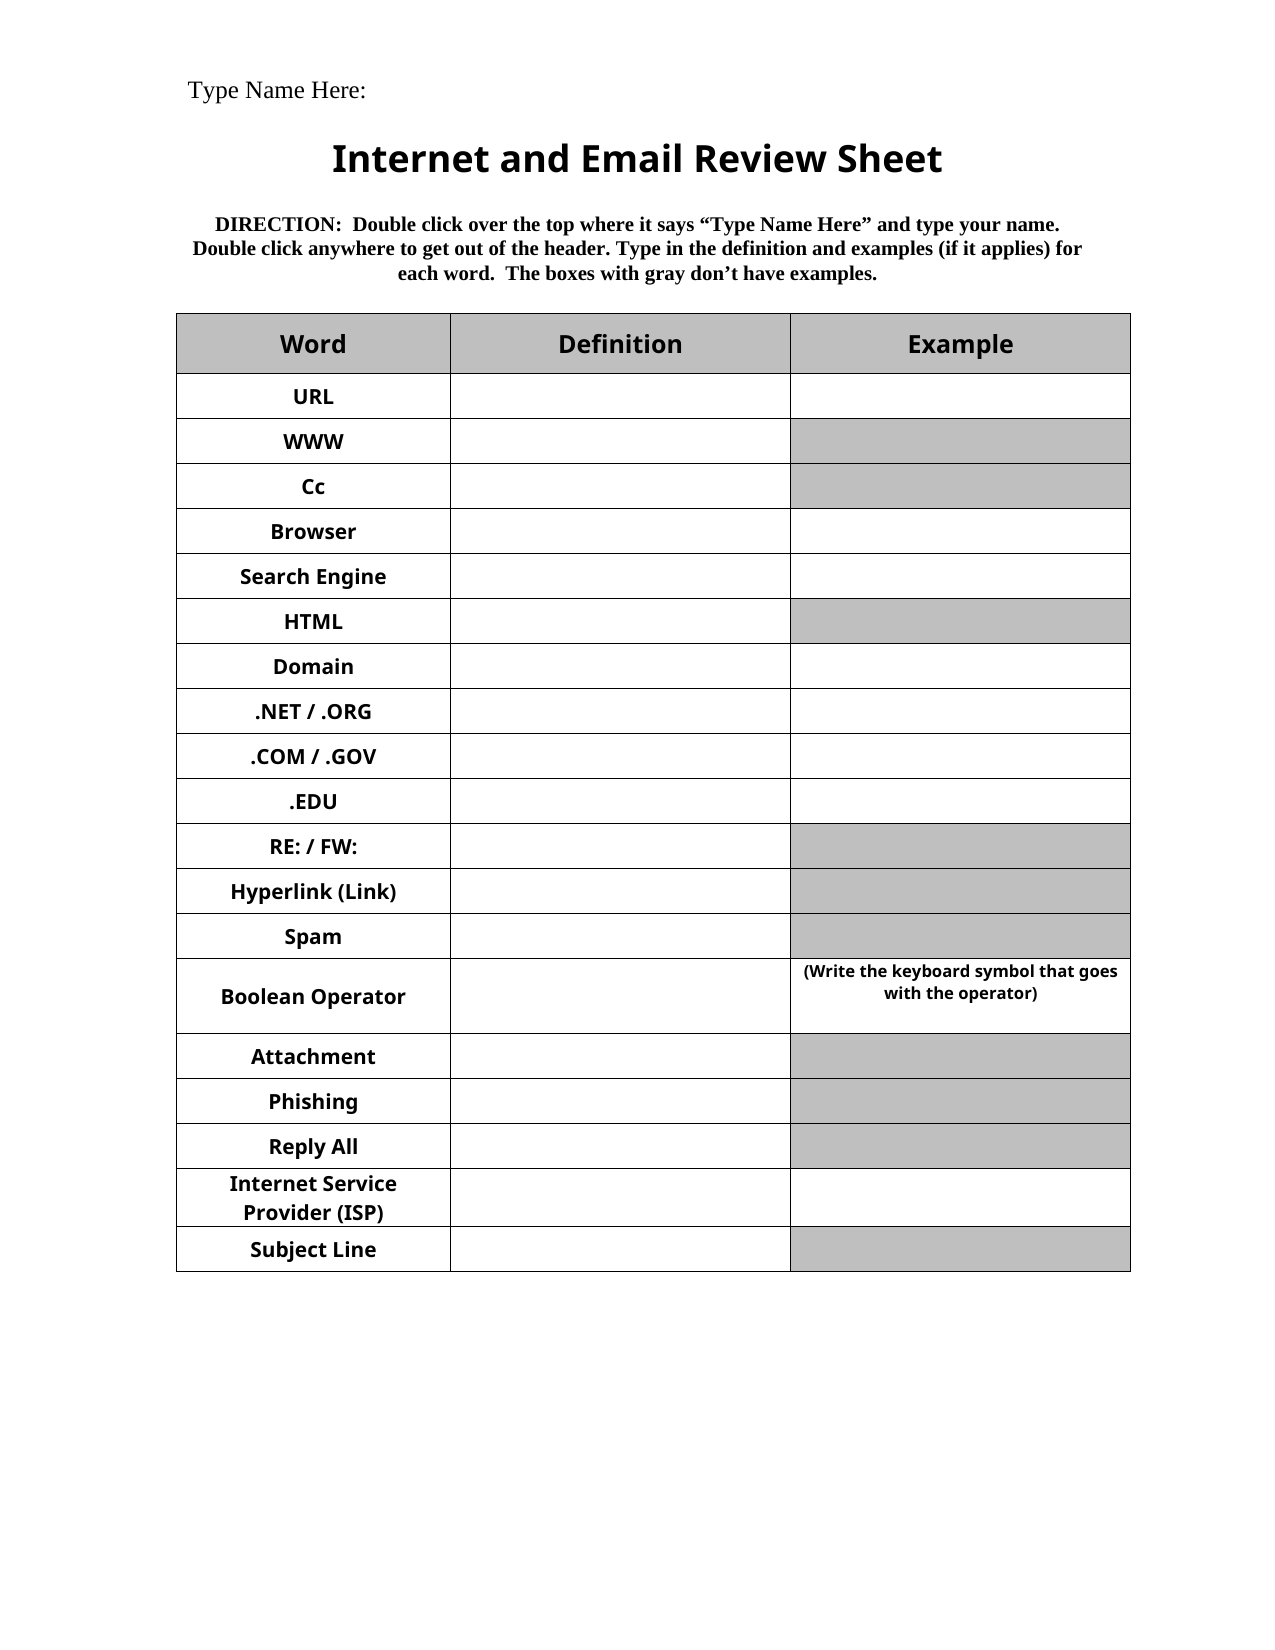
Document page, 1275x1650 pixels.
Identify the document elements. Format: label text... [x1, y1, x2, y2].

table_cell [451, 599, 790, 643]
table_cell [791, 1034, 1130, 1078]
table_cell RE: / FW: [177, 824, 450, 868]
table_cell [451, 374, 790, 418]
table_cell [451, 914, 790, 958]
table_cell Cc [177, 464, 450, 508]
table_cell [791, 419, 1130, 463]
table_cell [791, 464, 1130, 508]
table_cell Domain [177, 644, 450, 688]
table_cell [791, 1124, 1130, 1168]
table_cell Spam [177, 914, 450, 958]
text DIRECTION: Double click over the top where it says “Type Name Here” and type your name. Double click anywhere to get out of the header. Type in the definition and examples (if it applies) for each word. The boxes with gray don’t have examples. [187, 212, 1087, 284]
table_cell Search Engine [177, 554, 450, 598]
table_cell .COM / .GOV [177, 734, 450, 778]
table_cell [791, 554, 1130, 598]
table_cell [451, 1169, 790, 1226]
table_cell [791, 779, 1130, 823]
table_header Example [791, 314, 1130, 373]
table_cell [451, 1227, 790, 1271]
table_cell [791, 599, 1130, 643]
table_cell [451, 1124, 790, 1168]
table_header Definition [451, 314, 790, 373]
table_cell Subject Line [177, 1227, 450, 1271]
table_cell Internet Service Provider (ISP) [177, 1169, 450, 1226]
table_cell [451, 689, 790, 733]
table_cell WWW [177, 419, 450, 463]
table_cell [791, 689, 1130, 733]
table_cell [451, 869, 790, 913]
table_cell [791, 374, 1130, 418]
table_cell [791, 1227, 1130, 1271]
table_cell [791, 914, 1130, 958]
table_cell [451, 644, 790, 688]
text Internet and Email Review Sheet [187, 132, 1087, 183]
table_cell [791, 1169, 1130, 1226]
table_cell [451, 1079, 790, 1123]
table_header Word [177, 314, 450, 373]
table_cell [451, 464, 790, 508]
table_cell [451, 959, 790, 1033]
table_cell Boolean Operator [177, 959, 450, 1033]
table_cell URL [177, 374, 450, 418]
table_cell [451, 554, 790, 598]
table_cell [791, 644, 1130, 688]
table_cell Reply All [177, 1124, 450, 1168]
table_cell (Write the keyboard symbol that goes with the operator) [791, 959, 1130, 1033]
table_cell Attachment [177, 1034, 450, 1078]
table_cell [791, 1079, 1130, 1123]
table_cell .EDU [177, 779, 450, 823]
table_cell [451, 509, 790, 553]
table_cell Phishing [177, 1079, 450, 1123]
table_cell Hyperlink (Link) [177, 869, 450, 913]
table_cell [451, 1034, 790, 1078]
table_cell [451, 419, 790, 463]
table_cell HTML [177, 599, 450, 643]
table_cell [791, 824, 1130, 868]
table_cell [451, 734, 790, 778]
table_cell .NET / .ORG [177, 689, 450, 733]
table_cell [451, 824, 790, 868]
table_cell [791, 509, 1130, 553]
table_cell [451, 779, 790, 823]
table_cell Browser [177, 509, 450, 553]
table_cell [791, 734, 1130, 778]
table_cell [791, 869, 1130, 913]
